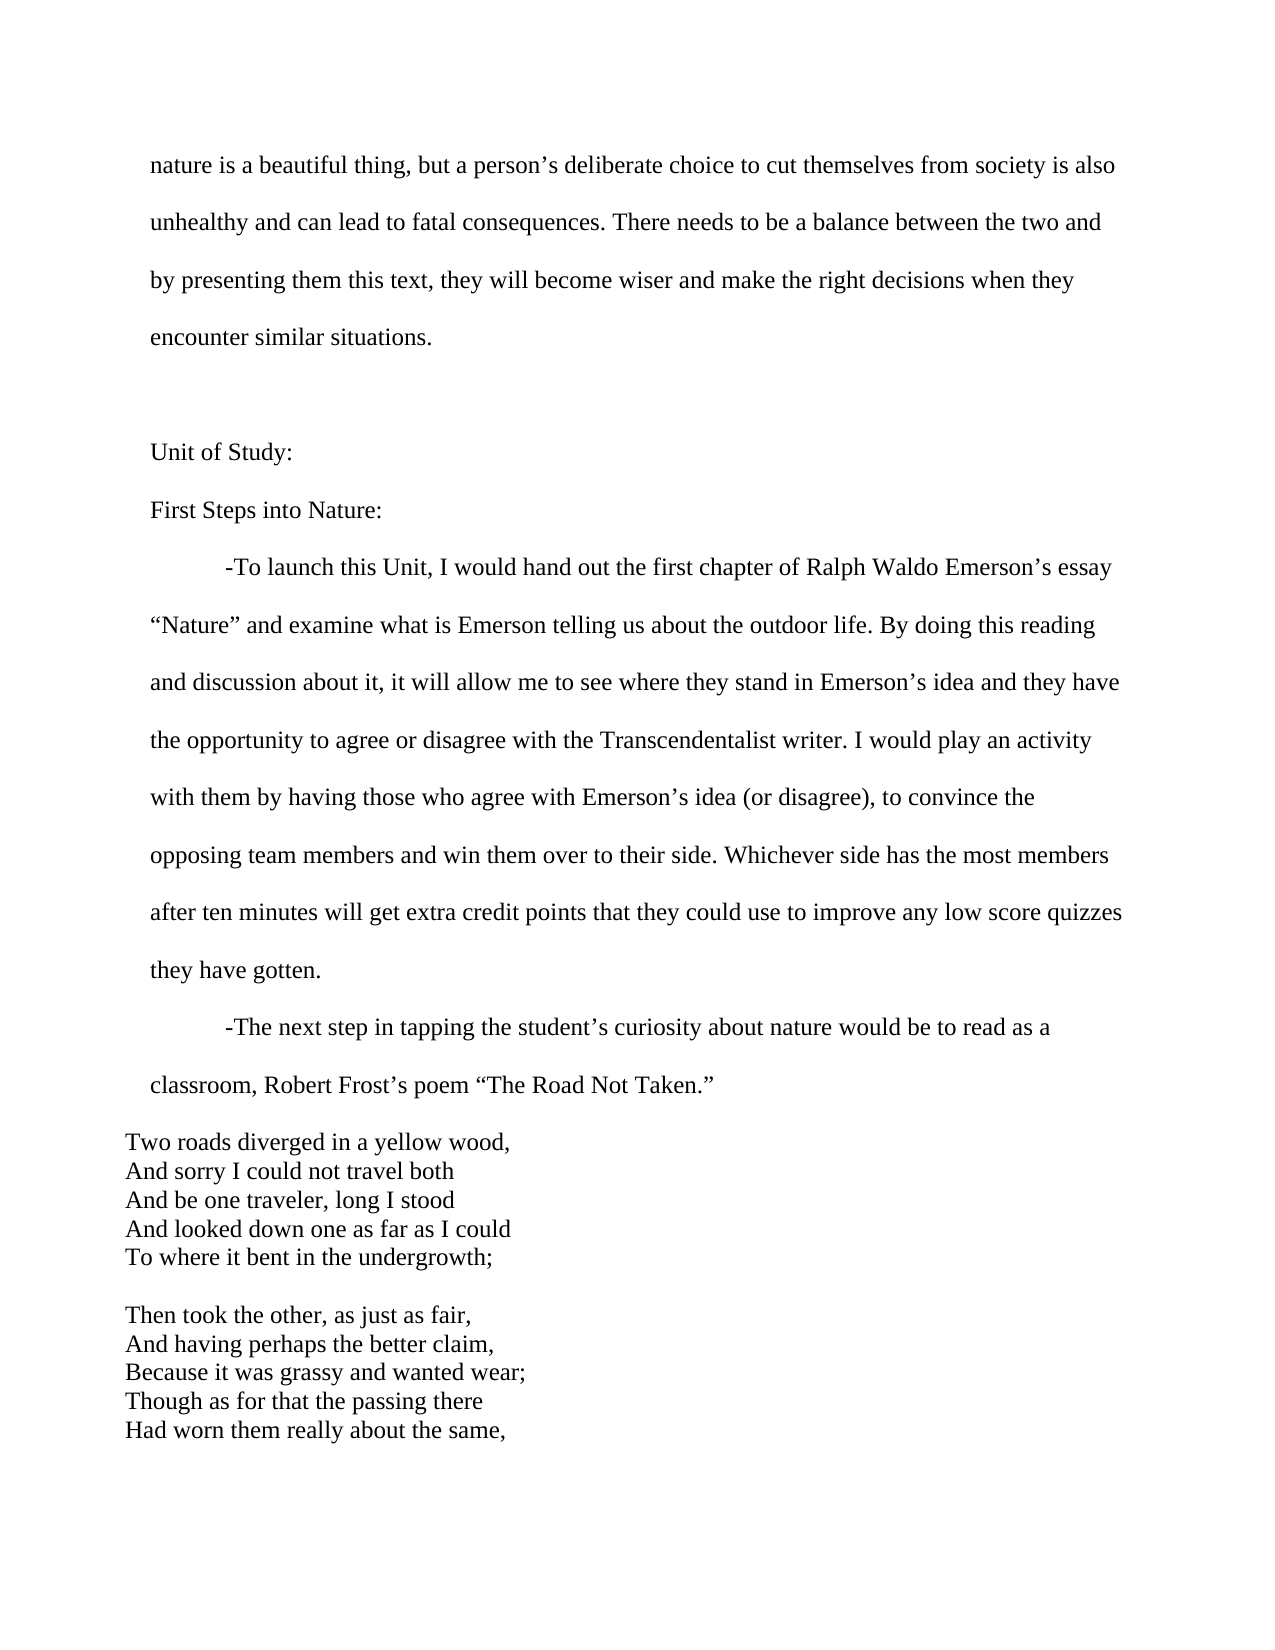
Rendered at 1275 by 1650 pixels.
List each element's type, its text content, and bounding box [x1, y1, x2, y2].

text And sorry I could not travel both [125, 1156, 1125, 1185]
text Unit of Study: [150, 437, 1125, 466]
text And looked down one as far as I could [125, 1214, 1125, 1242]
text Though as for that the passing there [125, 1386, 1125, 1415]
text Had worn them really about the same, [125, 1415, 1125, 1444]
text First Steps into Nature: [150, 495, 1125, 524]
text -To launch this Unit, I would hand out the first chapter of Ralph Waldo Emerson’s essay “Nature” and examine what is Emerson telling us about the outdoor life. By doing this reading and discussion about it, it will allow me to see where they stand in Emerson’s idea and they have the opportunity to agree or disagree with the Transcendentalist writer. I would play an activity with them by having those who agree with Emerson’s idea (or disagree), to convince the opposing team members and win them over to their side. Whichever side has the most members after ten minutes will get extra credit points that they could use to improve any low score quizzes they have gotten. [150, 552, 1125, 984]
text -The next step in tapping the student’s curiosity about nature would be to read as a classroom, Robert Frost’s poem “The Road Not Taken.” [150, 1012, 1125, 1099]
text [150, 150, 1125, 351]
text And be one traveler, long I stood [125, 1185, 1125, 1214]
text To where it bent in the undergrowth; [125, 1242, 1125, 1271]
text Because it was grassy and wanted wear; [125, 1357, 1125, 1386]
text Then took the other, as just as fair, [125, 1300, 1125, 1329]
text And having perhaps the better claim, [125, 1329, 1125, 1357]
text Two roads diverged in a yellow wood, [125, 1127, 1125, 1156]
